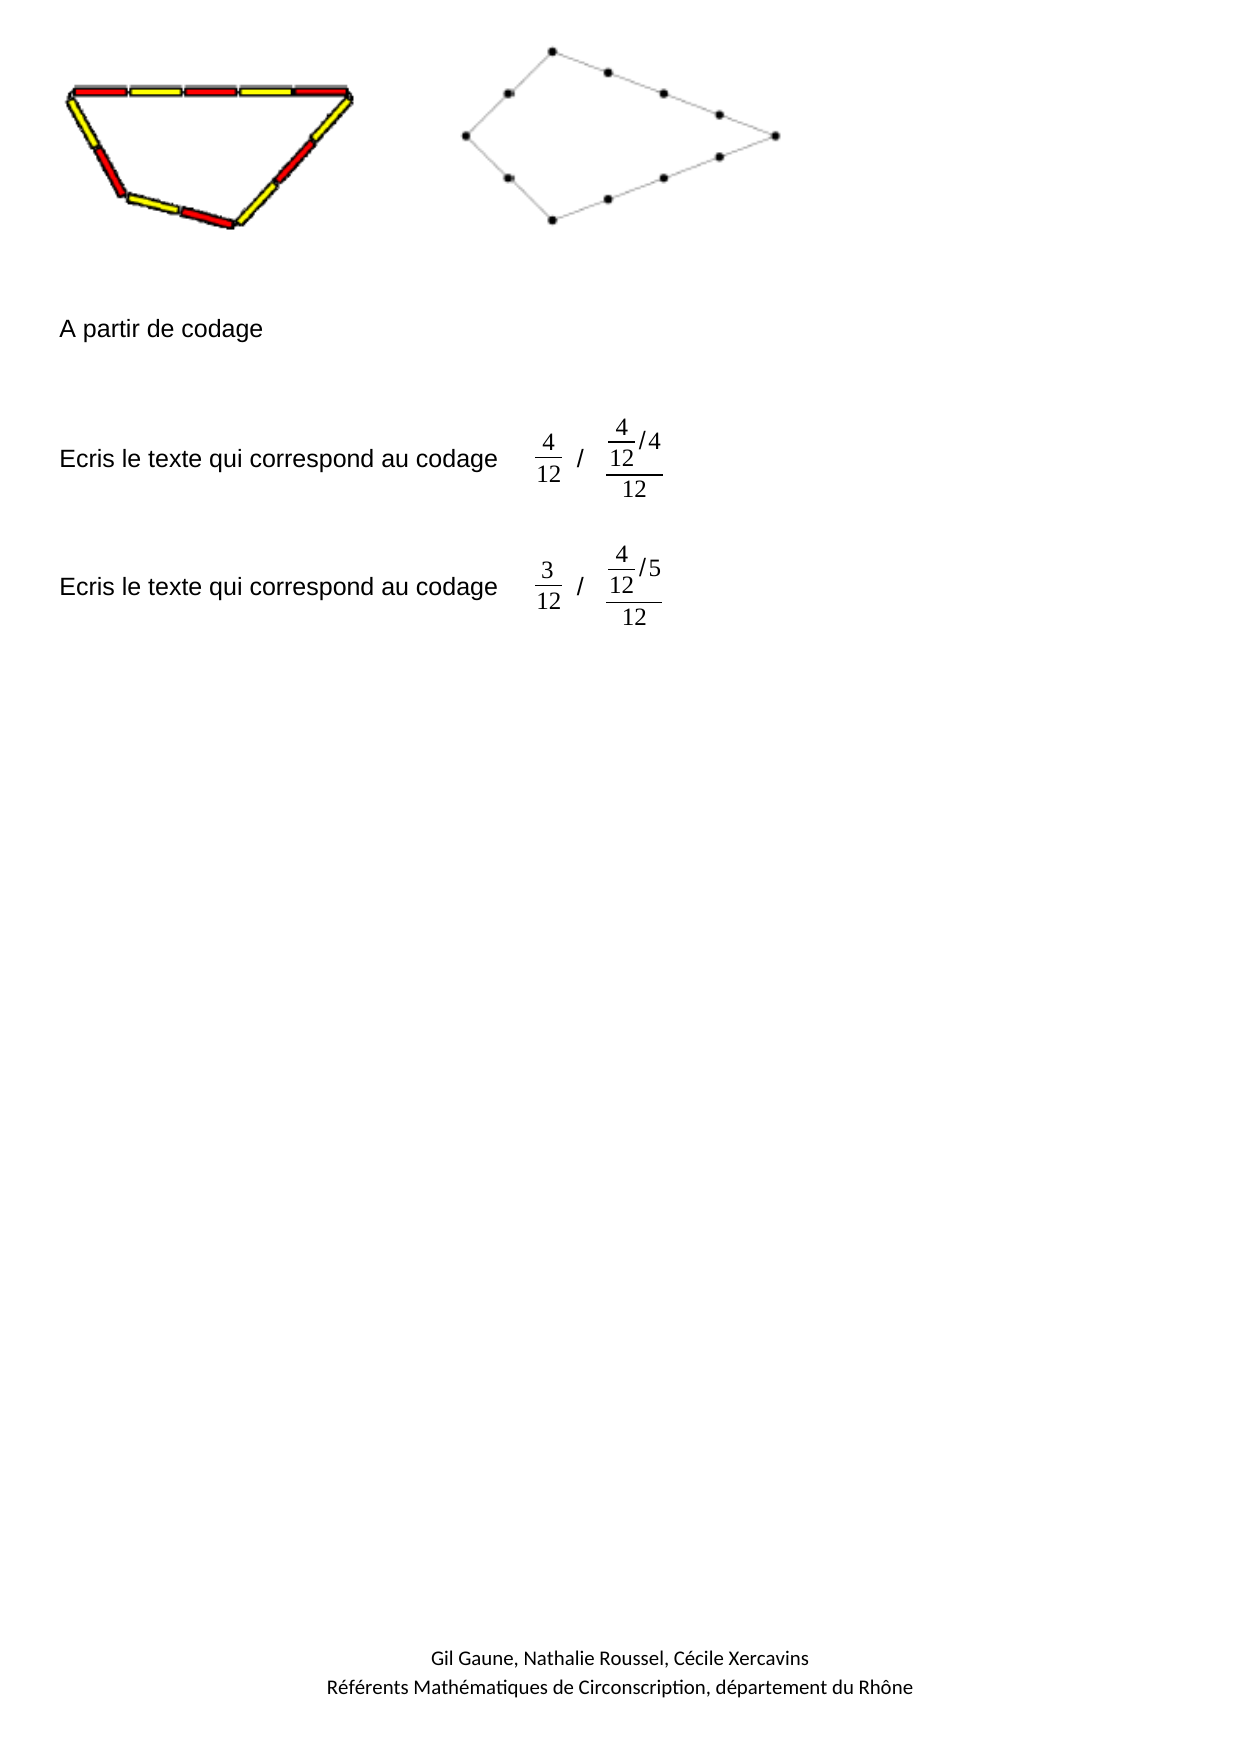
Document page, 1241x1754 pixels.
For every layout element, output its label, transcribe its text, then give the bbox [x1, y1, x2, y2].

picture [428, 29, 830, 244]
picture [59, 61, 359, 244]
text A partir de codage [59, 314, 1181, 343]
text Ecris le texte qui correspond au codage / [59, 541, 1181, 631]
text Ecris le texte qui correspond au codage / [59, 413, 1181, 503]
